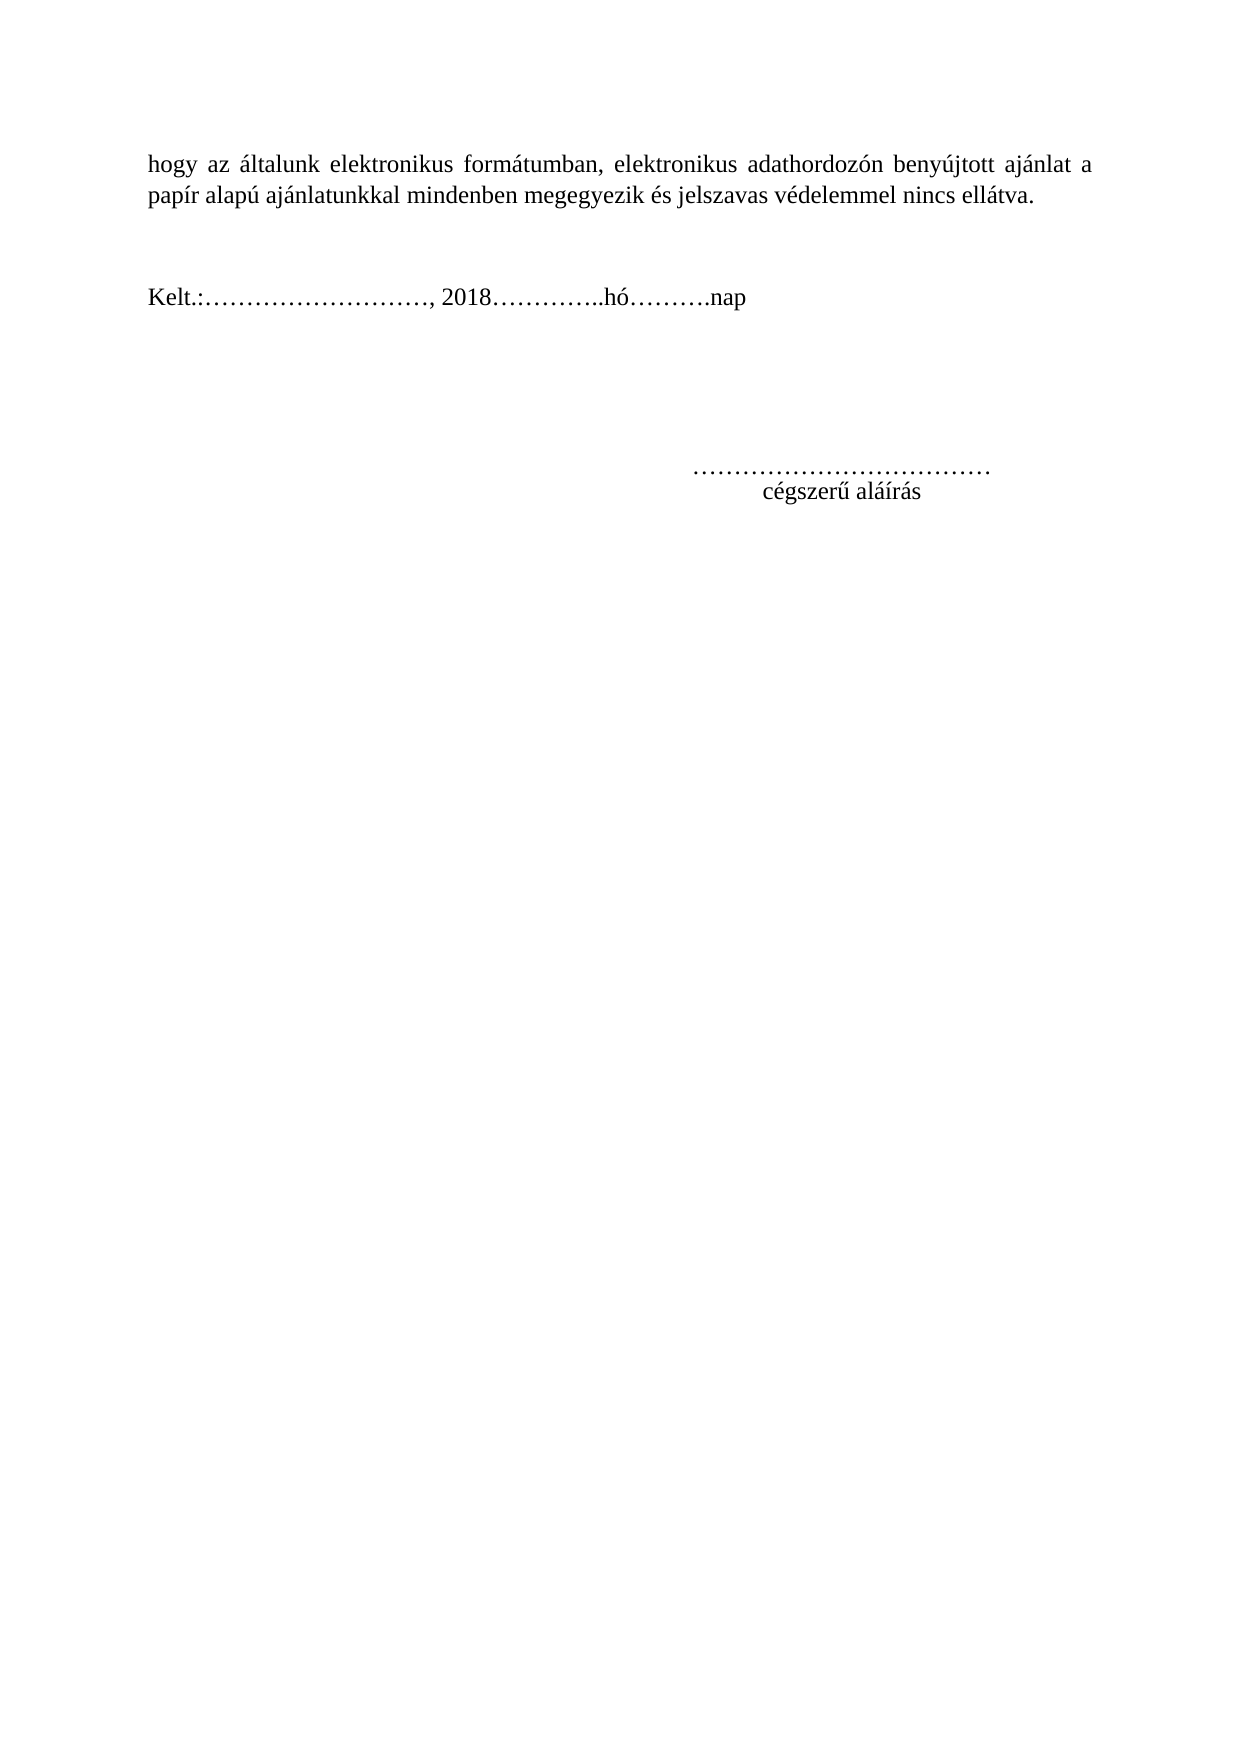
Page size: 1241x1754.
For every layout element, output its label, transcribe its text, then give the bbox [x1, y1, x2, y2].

title hogy az általunk elektronikus formátumban, elektronikus adathordozón benyújtott ajánlat a papír alapú ajánlatunkkal mindenben megegyezik és jelszavas védelemmel nincs ellátva. [148, 148, 1093, 210]
table_header ……………………………… [591, 455, 1093, 479]
text Kelt.:………………………, 2018…………..hó……….nap [148, 282, 1093, 311]
table_cell cégszerű aláírás [591, 480, 1093, 504]
